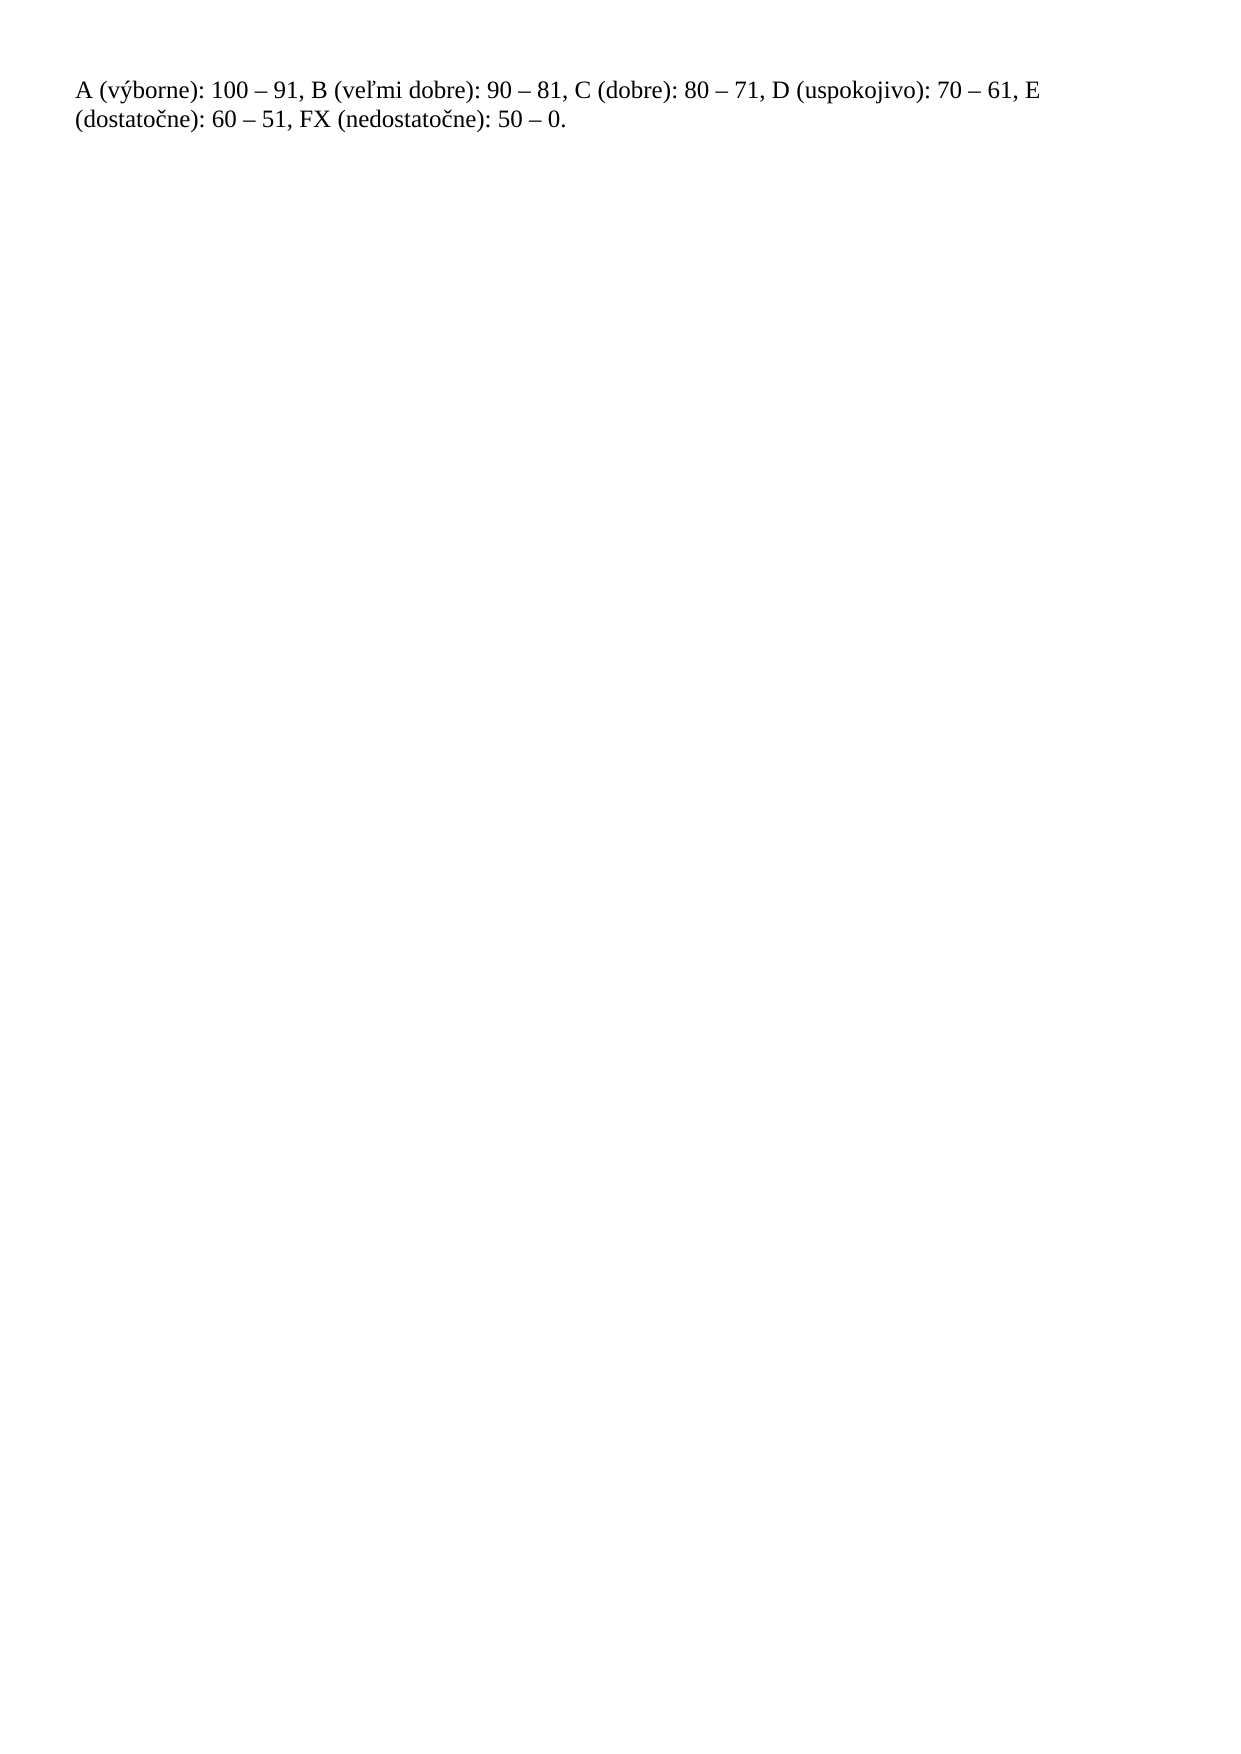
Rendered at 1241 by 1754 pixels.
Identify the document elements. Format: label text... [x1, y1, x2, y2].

text A (výborne): 100 – 91, B (veľmi dobre): 90 – (dobre): 80 – 71, D (uspokojivo): 70 – 61, E (dostatočne): 60 – 51, FX (nedostatočne): 50 – 0. [75, 75, 1106, 132]
